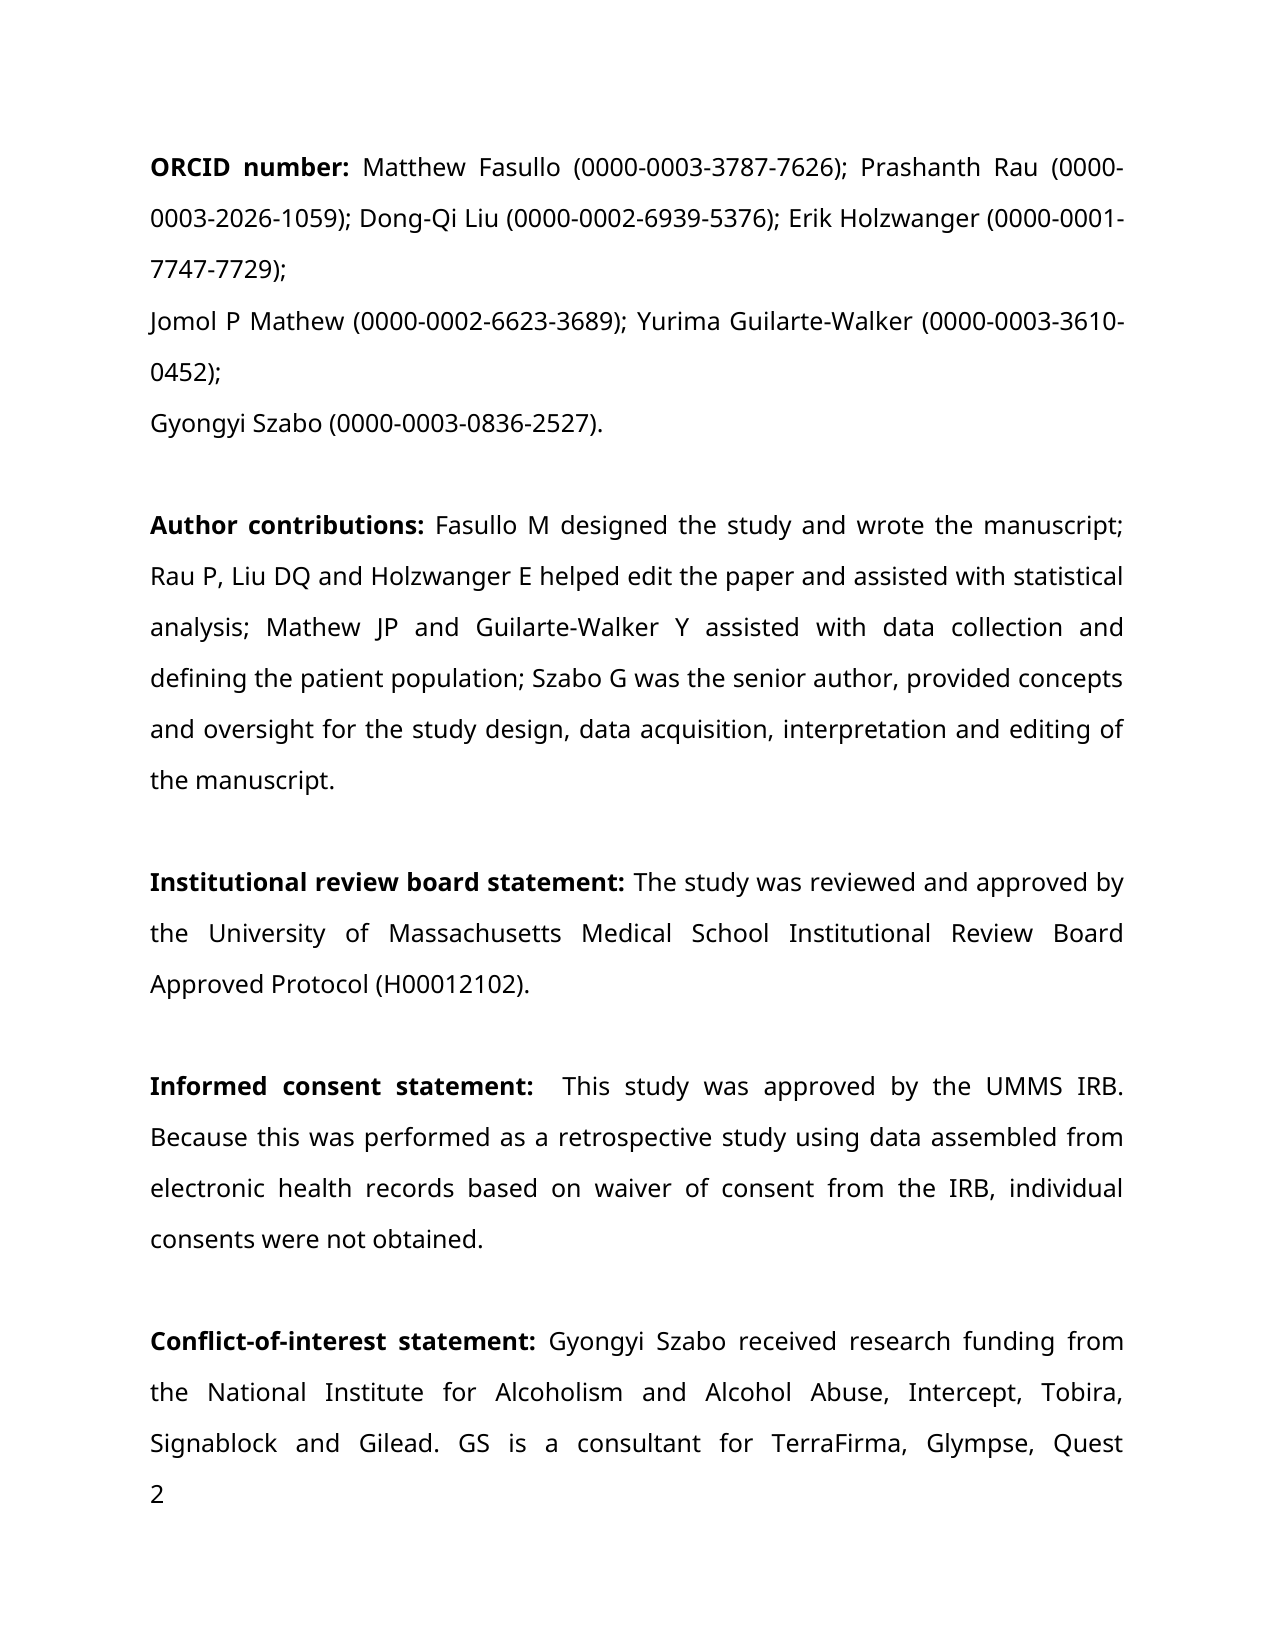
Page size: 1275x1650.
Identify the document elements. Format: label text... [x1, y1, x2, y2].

text Informed consent statement: This study was approved by the UMMS IRB. Because this was performed as a retrospective study using data assembled from electronic health records based on waiver of consent from the IRB, individual consents were not obtained. [150, 1069, 1125, 1256]
text ORCID number: Matthew Fasullo (0000-0003-3787-7626); Prashanth Rau (0000-0003-2026-1059); Dong-Qi Liu (0000-0002-6939-5376); Erik Holzwanger (0000-0001-7747-7729); [150, 150, 1125, 286]
text Jomol P Mathew (0000-0002-6623-3689); Yurima Guilarte-Walker (0000-0003-3610-0452); [150, 303, 1125, 388]
text Institutional review board statement: The study was reviewed and approved by the University of Massachusetts Medical School Institutional Review Board Approved Protocol (H00012102). [150, 864, 1125, 1001]
text Author contributions: Fasullo M designed the study and wrote the manuscript; Rau P, Liu DQ and Holzwanger E helped edit the paper and assisted with statistical analysis; Mathew JP and Guilarte-Walker Y assisted with data collection and defining the patient population; Szabo G was the senior author, provided concepts and oversight for the study design, data acquisition, interpretation and editing of the manuscript. [150, 507, 1125, 797]
text Gyongyi Szabo (0000-0003-0836-2527). [150, 405, 1125, 439]
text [150, 1324, 1125, 1460]
